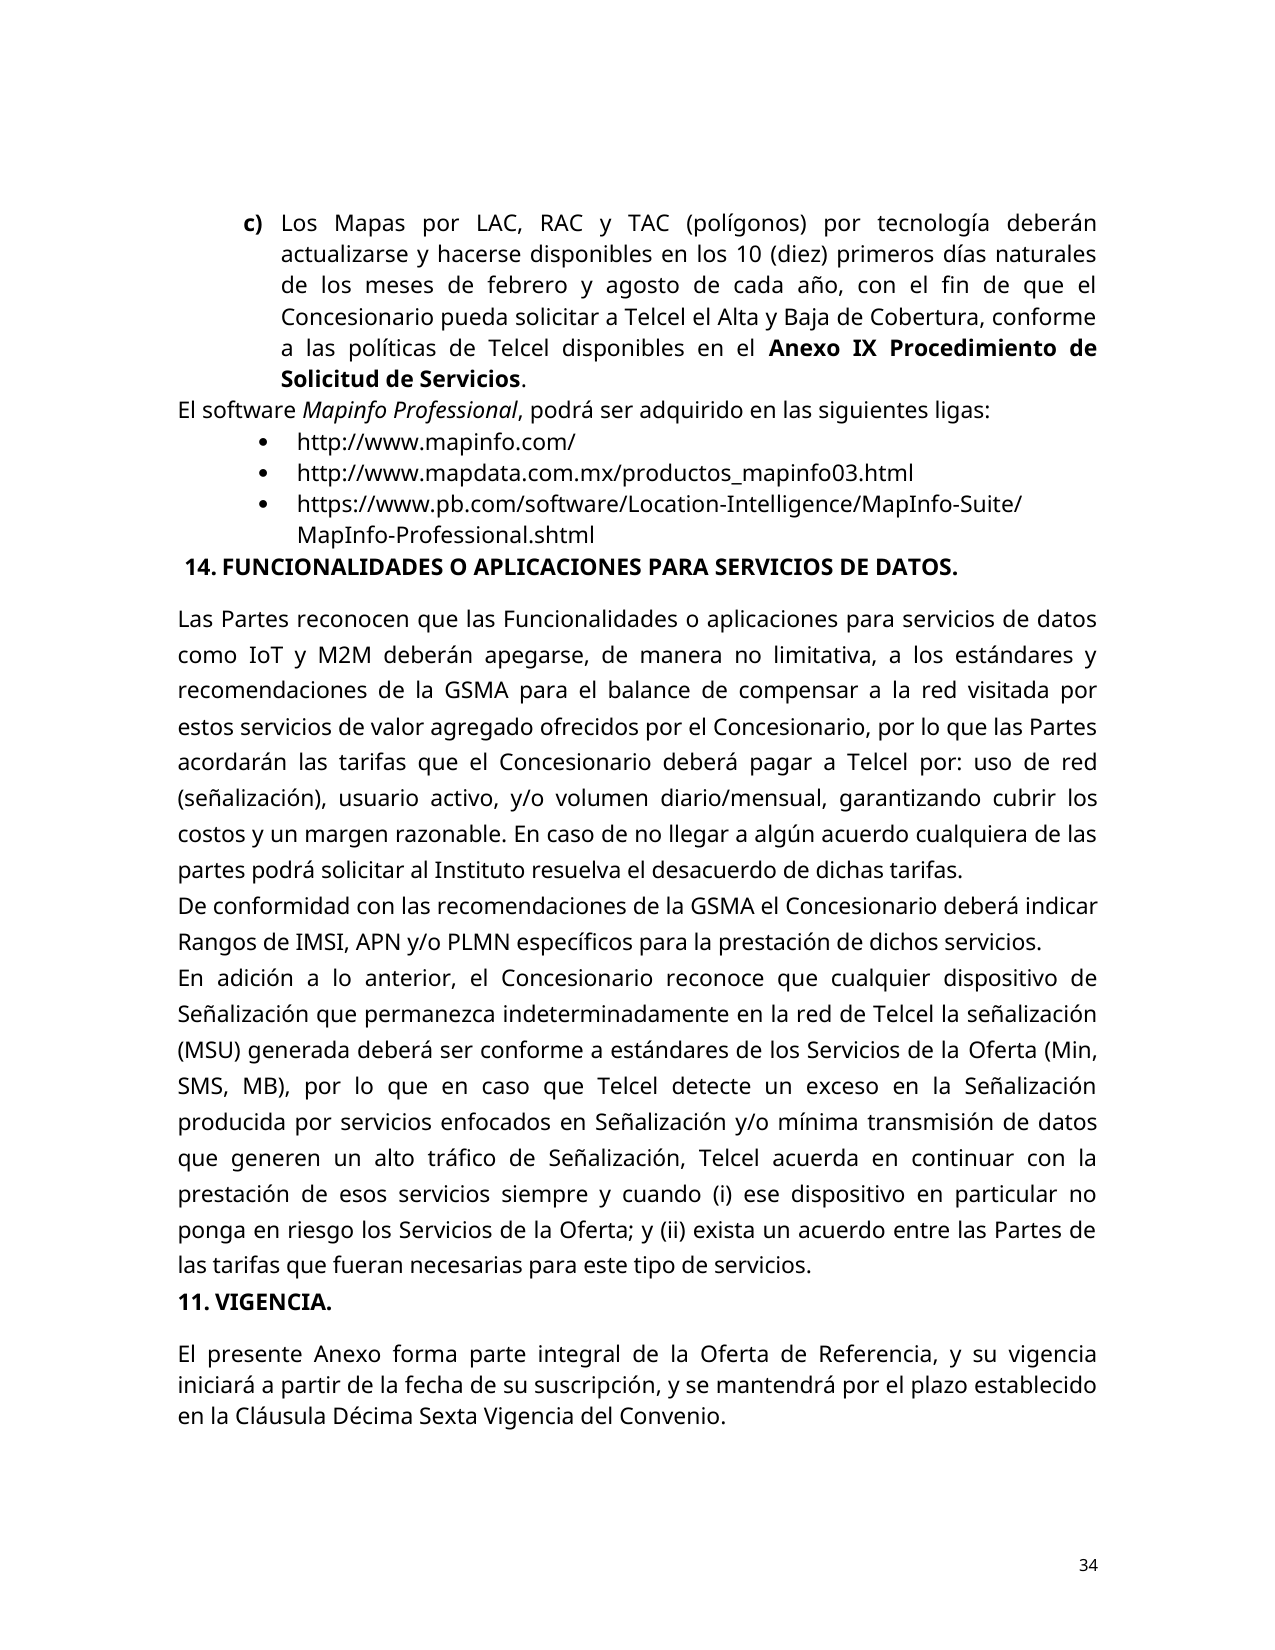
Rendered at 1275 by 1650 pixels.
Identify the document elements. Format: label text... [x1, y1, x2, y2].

list https://www.pb.com/software/Location-Intelligence/MapInfo-Suite/MapInfo-Professional.shtml [259, 488, 1098, 551]
list http://www.mapinfo.com/ [259, 426, 1098, 457]
text Las Partes reconocen que las Funcionalidades o aplicaciones para servicios de datos como IoT y M2M deberán apegarse, de manera no limitativa, a los estándares y recomendaciones de la GSMA para el balance de compensar a la red visitada por estos servicios de valor agregado ofrecidos por el Concesionario, por lo que las Partes acordarán las tarifas que el Concesionario deberá pagar a Telcel por: uso de red (señalización), usuario activo, y/o volumen diario/mensual, garantizando cubrir los costos y un margen razonable. En caso de no llegar a algún acuerdo cualquiera de las partes podrá solicitar al Instituto resuelva el desacuerdo de dichas tarifas. [177, 603, 1098, 885]
text En adición a lo anterior, el Concesionario reconoce que cualquier dispositivo de Señalización que permanezca indeterminadamente en la red de Telcel la señalización (MSU) generada deberá ser conforme a estándares de los Servicios de la Oferta (Min, SMS, MB), por lo que en caso que Telcel detecte un exceso en la Señalización producida por servicios enfocados en Señalización y/o mínima transmisión de datos que generen un alto tráfico de Señalización, Telcel acuerda en continuar con la prestación de esos servicios siempre y cuando (i) ese dispositivo en particular no ponga en riesgo los Servicios de la Oferta; y (ii) exista un acuerdo entre las Partes de las tarifas que fueran necesarias para este tipo de servicios. [177, 962, 1098, 1281]
text De conformidad con las recomendaciones de la GSMA el Concesionario deberá indicar Rangos de IMSI, APN y/o PLMN específicos para la prestación de dichos servicios. [177, 890, 1098, 957]
list FUNCIONALIDADES O APLICACIONES PARA SERVICIOS DE DATOS. [184, 551, 1098, 582]
text El software Mapinfo Professional, podrá ser adquirido en las siguientes ligas: [177, 394, 1098, 426]
list VIGENCIA. [177, 1285, 1098, 1317]
text El presente Anexo forma parte integral de la Oferta de Referencia, y su vigencia iniciará a partir de la fecha de su suscripción, y se mantendrá por el plazo establecido en la Cláusula Décima Sexta Vigencia del Convenio. [177, 1337, 1098, 1431]
list http://www.mapdata.com.mx/productos_mapinfo03.html [259, 457, 1098, 488]
list Los Mapas por LAC, RAC y TAC (polígonos) por tecnología deberán actualizarse y hacerse disponibles en los 10 (diez) primeros días naturales de los meses de febrero y agosto de cada año, con el fin de que el Concesionario pueda solicitar a Telcel el Alta y Baja de Cobertura, conforme a las políticas de Telcel disponibles en el Anexo IX Procedimiento de Solicitud de Servicios. [243, 207, 1098, 394]
